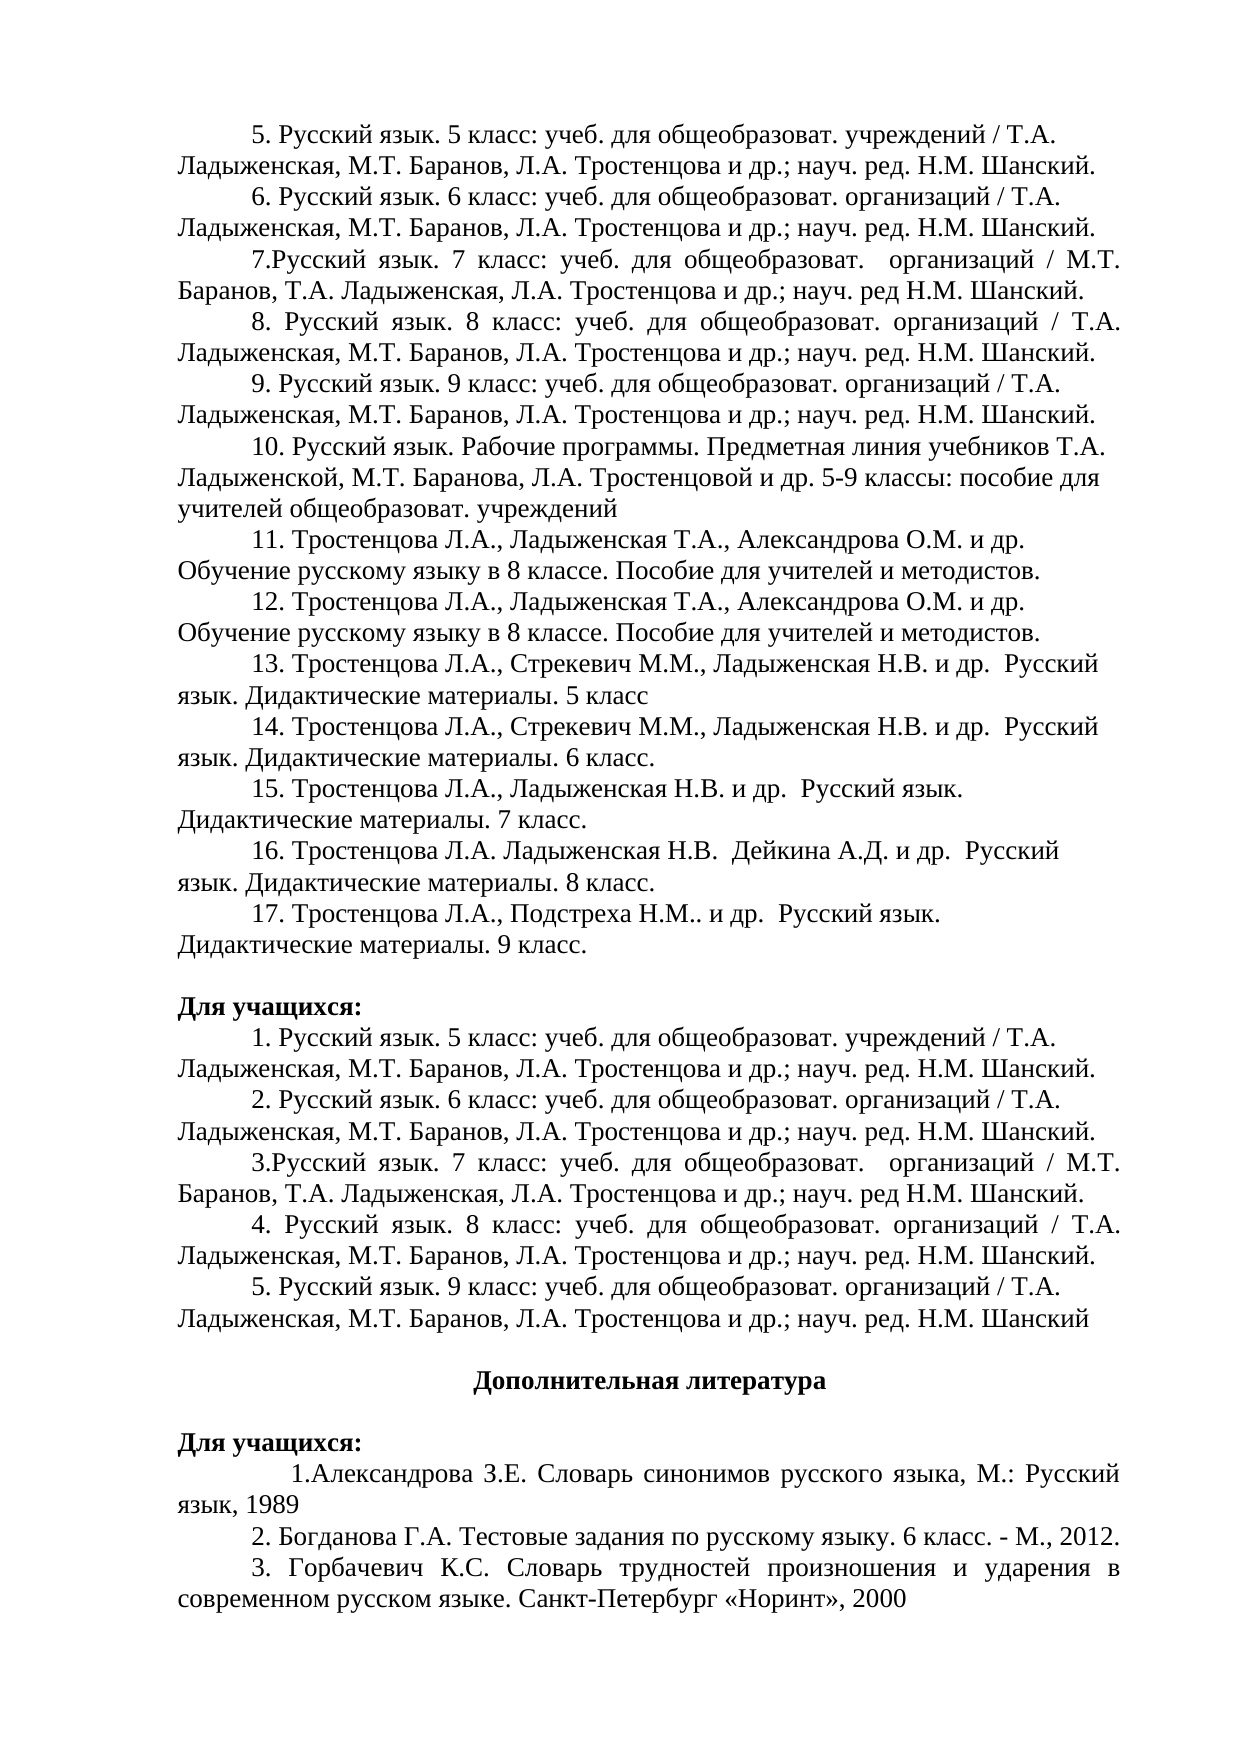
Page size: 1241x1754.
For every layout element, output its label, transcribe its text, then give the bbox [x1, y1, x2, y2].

text 1.Александрова З.Е. Словарь синонимов русского языка, М.: Русский язык, 1989 [177, 1457, 1122, 1520]
text 13. Тростенцова Л.А., Стрекевич М.М., Ладыженская Н.В. и др. Русский язык. Дидактические материалы. 5 класс [177, 648, 1122, 710]
text 5. Русский язык. 5 класс: учеб. для общеобразоват. учреждений / Т.А. Ладыженская, М.Т. Баранов, Л.А. Тростенцова и др.; науч. ред. Н.М. Шанский. [177, 118, 1122, 180]
text 12. Тростенцова Л.А., Ладыженская Т.А., Александрова О.М. и др. Обучение русскому языку в 8 классе. Пособие для учителей и методистов. [177, 585, 1122, 648]
text 4. Русский язык. 8 класс: учеб. для общеобразоват. организаций / Т.А. Ладыженская, М.Т. Баранов, Л.А. Тростенцова и др.; науч. ред. Н.М. Шанский. [177, 1208, 1122, 1271]
text 15. Тростенцова Л.А., Ладыженская Н.В. и др. Русский язык. Дидактические материалы. 7 класс. [177, 772, 1122, 834]
text 9. Русский язык. 9 класс: учеб. для общеобразоват. организаций / Т.А. Ладыженская, М.Т. Баранов, Л.А. Тростенцова и др.; науч. ред. Н.М. Шанский. [177, 367, 1122, 429]
text 2. Богданова Г.А. Тестовые задания по русскому языку. 6 класс. - М., 2012. [177, 1520, 1122, 1551]
text 8. Русский язык. 8 класс: учеб. для общеобразоват. организаций / Т.А. Ладыженская, М.Т. Баранов, Л.А. Тростенцова и др.; науч. ред. Н.М. Шанский. [177, 305, 1122, 367]
text 7.Русский язык. 7 класс: учеб. для общеобразоват. организаций / М.Т. Баранов, Т.А. Ладыженская, Л.А. Тростенцова и др.; науч. ред Н.М. Шанский. [177, 243, 1122, 305]
text 17. Тростенцова Л.А., Подстреха Н.М.. и др. Русский язык. Дидактические материалы. 9 класс. [177, 897, 1122, 959]
text 16. Тростенцова Л.А. Ладыженская Н.В. Дейкина А.Д. и др. Русский язык. Дидактические материалы. 8 класс. [177, 834, 1122, 897]
text 14. Тростенцова Л.А., Стрекевич М.М., Ладыженская Н.В. и др. Русский язык. Дидактические материалы. 6 класс. [177, 710, 1122, 772]
text 3.Русский язык. 7 класс: учеб. для общеобразоват. организаций / М.Т. Баранов, Т.А. Ладыженская, Л.А. Тростенцова и др.; науч. ред Н.М. Шанский. [177, 1146, 1122, 1208]
text 1. Русский язык. 5 класс: учеб. для общеобразоват. учреждений / Т.А. Ладыженская, М.Т. Баранов, Л.А. Тростенцова и др.; науч. ред. Н.М. Шанский. [177, 1021, 1122, 1084]
text Для учащихся: [177, 990, 1122, 1021]
text 10. Русский язык. Рабочие программы. Предметная линия учебников Т.А. Ладыженской, М.Т. Баранова, Л.А. Тростенцовой и др. 5-9 классы: пособие для учителей общеобразоват. учреждений [177, 429, 1122, 523]
text 11. Тростенцова Л.А., Ладыженская Т.А., Александрова О.М. и др. Обучение русскому языку в 8 классе. Пособие для учителей и методистов. [177, 523, 1122, 585]
text 6. Русский язык. 6 класс: учеб. для общеобразоват. организаций / Т.А. Ладыженская, М.Т. Баранов, Л.А. Тростенцова и др.; науч. ред. Н.М. Шанский. [177, 180, 1122, 243]
text Дополнительная литература [177, 1364, 1122, 1395]
text 2. Русский язык. 6 класс: учеб. для общеобразоват. организаций / Т.А. Ладыженская, М.Т. Баранов, Л.А. Тростенцова и др.; науч. ред. Н.М. Шанский. [177, 1084, 1122, 1146]
text 3. Горбачевич К.С. Словарь трудностей произношения и ударения в современном русском языке. Санкт-Петербург «Норинт», 2000 [177, 1551, 1122, 1613]
text Для учащихся: [177, 1426, 1122, 1457]
text 5. Русский язык. 9 класс: учеб. для общеобразоват. организаций / Т.А. Ладыженская, М.Т. Баранов, Л.А. Тростенцова и др.; науч. ред. Н.М. Шанский [177, 1271, 1122, 1333]
